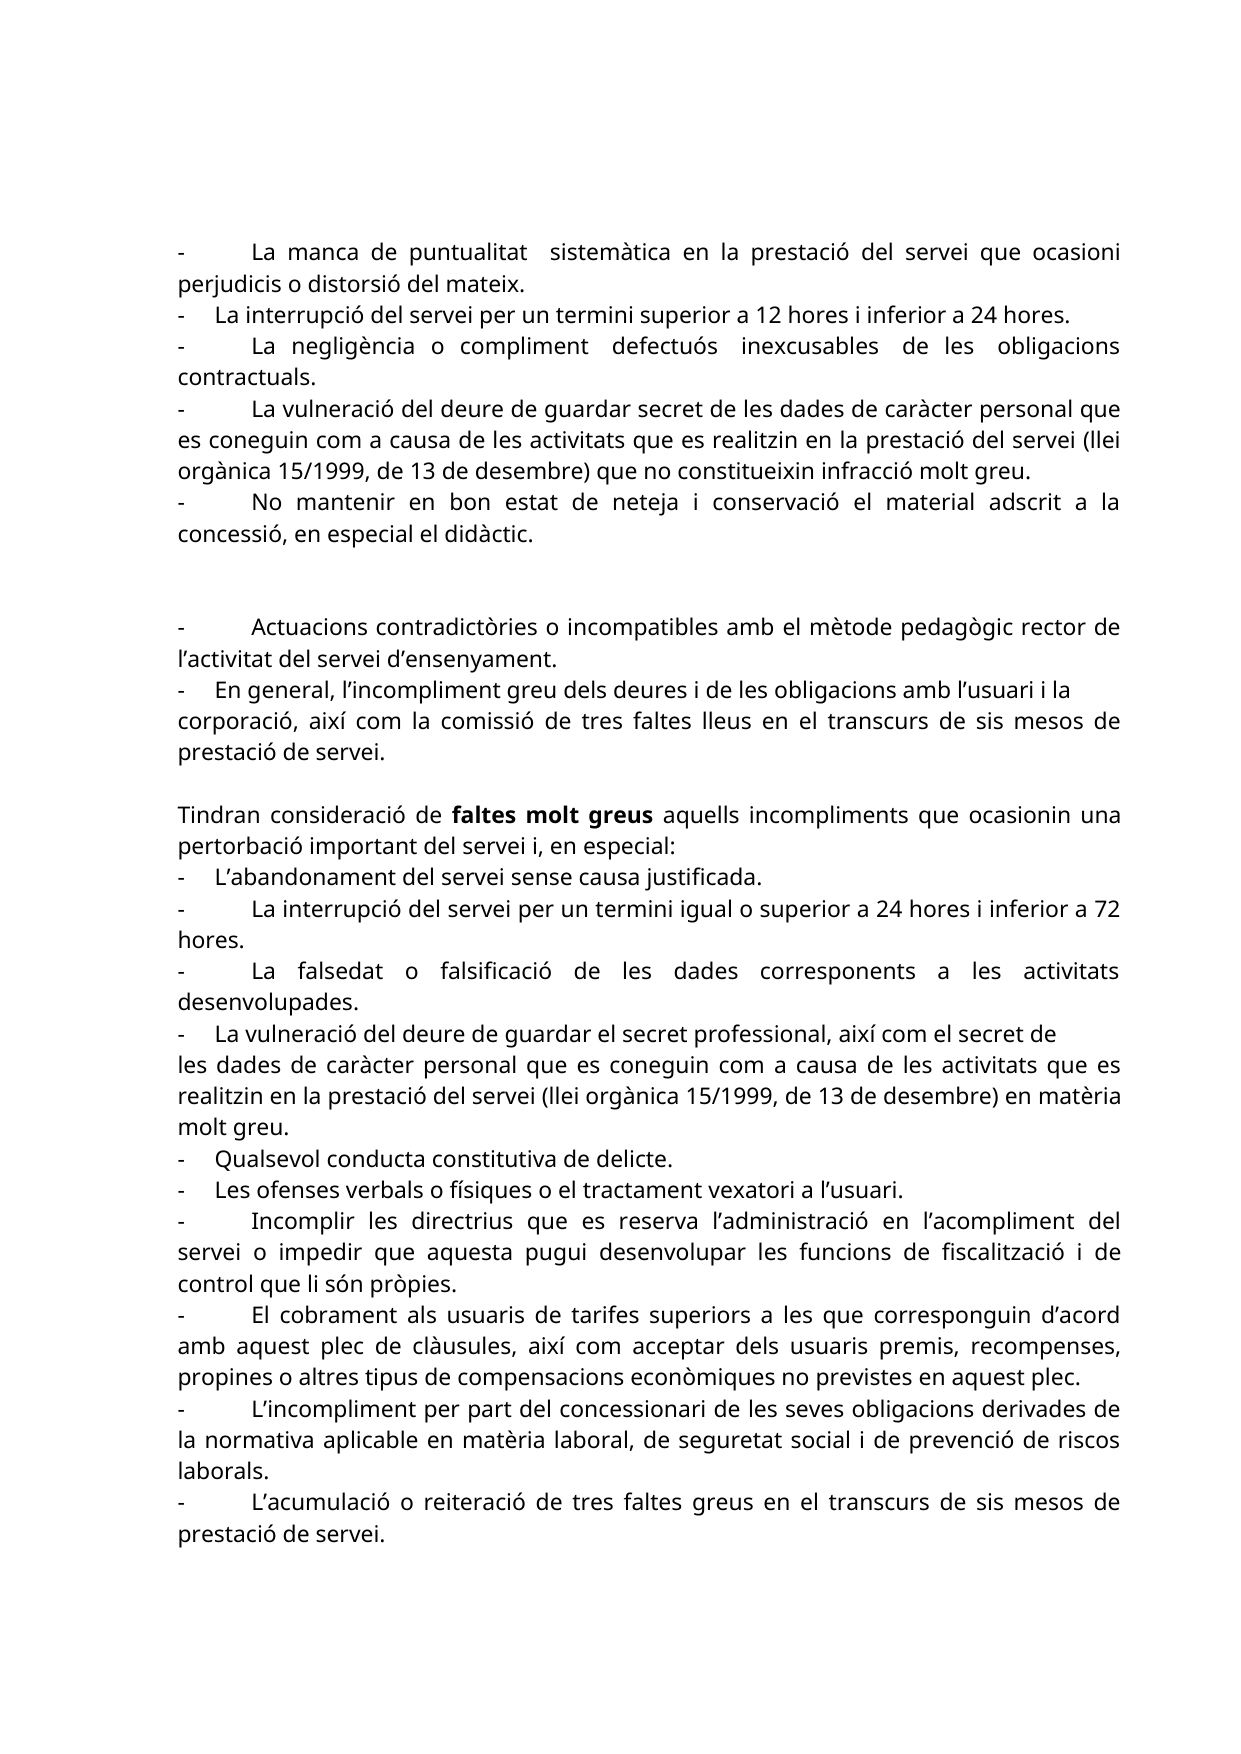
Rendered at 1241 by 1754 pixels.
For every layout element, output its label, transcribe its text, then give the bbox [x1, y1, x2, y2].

text les dades de caràcter personal que es coneguin com a causa de les activitats que es realitzin en la prestació del servei (llei orgànica 15/1999, de 13 de desembre) en matèria molt greu. [177, 1049, 1122, 1142]
text - L’incompliment per part del concessionari de les seves obligacions derivades de la normativa aplicable en matèria laboral, de seguretat social i de prevenció de riscos laborals. [177, 1392, 1122, 1486]
text - El cobrament als usuaris de tarifes superiors a les que corresponguin d’acord amb aquest plec de clàusules, així com acceptar dels usuaris premis, recompenses, propines o altres tipus de compensacions econòmiques no previstes en aquest plec. [177, 1299, 1122, 1392]
text - La interrupció del servei per un termini igual o superior a 24 hores i inferior a 72 hores. [177, 892, 1122, 955]
text - La negligència o compliment defectuós inexcusables de les obligacions contractuals. [177, 330, 1122, 392]
text - L’acumulació o reiteració de tres faltes greus en el transcurs de sis mesos de prestació de servei. [177, 1486, 1122, 1549]
text - En general, l’incompliment greu dels deures i de les obligacions amb l’usuari i la [177, 674, 1122, 705]
text - L’abandonament del servei sense causa justificada. [177, 861, 1122, 892]
text Tindran consideració de faltes molt greus aquells incompliments que ocasionin una pertorbació important del servei i, en especial: [177, 799, 1122, 861]
text corporació, així com la comissió de tres faltes lleus en el transcurs de sis mesos de prestació de servei. [177, 705, 1122, 767]
text - La vulneració del deure de guardar secret de les dades de caràcter personal que es coneguin com a causa de les activitats que es realitzin en la prestació del servei (llei orgànica 15/1999, de 13 de desembre) que no constitueixin infracció molt greu. [177, 392, 1122, 486]
text - Qualsevol conducta constitutiva de delicte. [177, 1142, 1122, 1174]
text - No mantenir en bon estat de neteja i conservació el material adscrit a la concessió, en especial el didàctic. [177, 486, 1122, 549]
text - Incomplir les directrius que es reserva l’administració en l’acompliment del servei o impedir que aquesta pugui desenvolupar les funcions de fiscalització i de control que li són pròpies. [177, 1205, 1122, 1299]
text - La manca de puntualitat sistemàtica en la prestació del servei que ocasioni perjudicis o distorsió del mateix. [177, 236, 1122, 299]
text - La interrupció del servei per un termini superior a 12 hores i inferior a 24 hores. [177, 299, 1122, 330]
text - La vulneració del deure de guardar el secret professional, així com el secret de [177, 1017, 1122, 1049]
text - La falsedat o falsificació de les dades corresponents a les activitats desenvolupades. [177, 955, 1122, 1017]
text - Actuacions contradictòries o incompatibles amb el mètode pedagògic rector de l’activitat del servei d’ensenyament. [177, 611, 1122, 674]
text - Les ofenses verbals o físiques o el tractament vexatori a l’usuari. [177, 1174, 1122, 1205]
